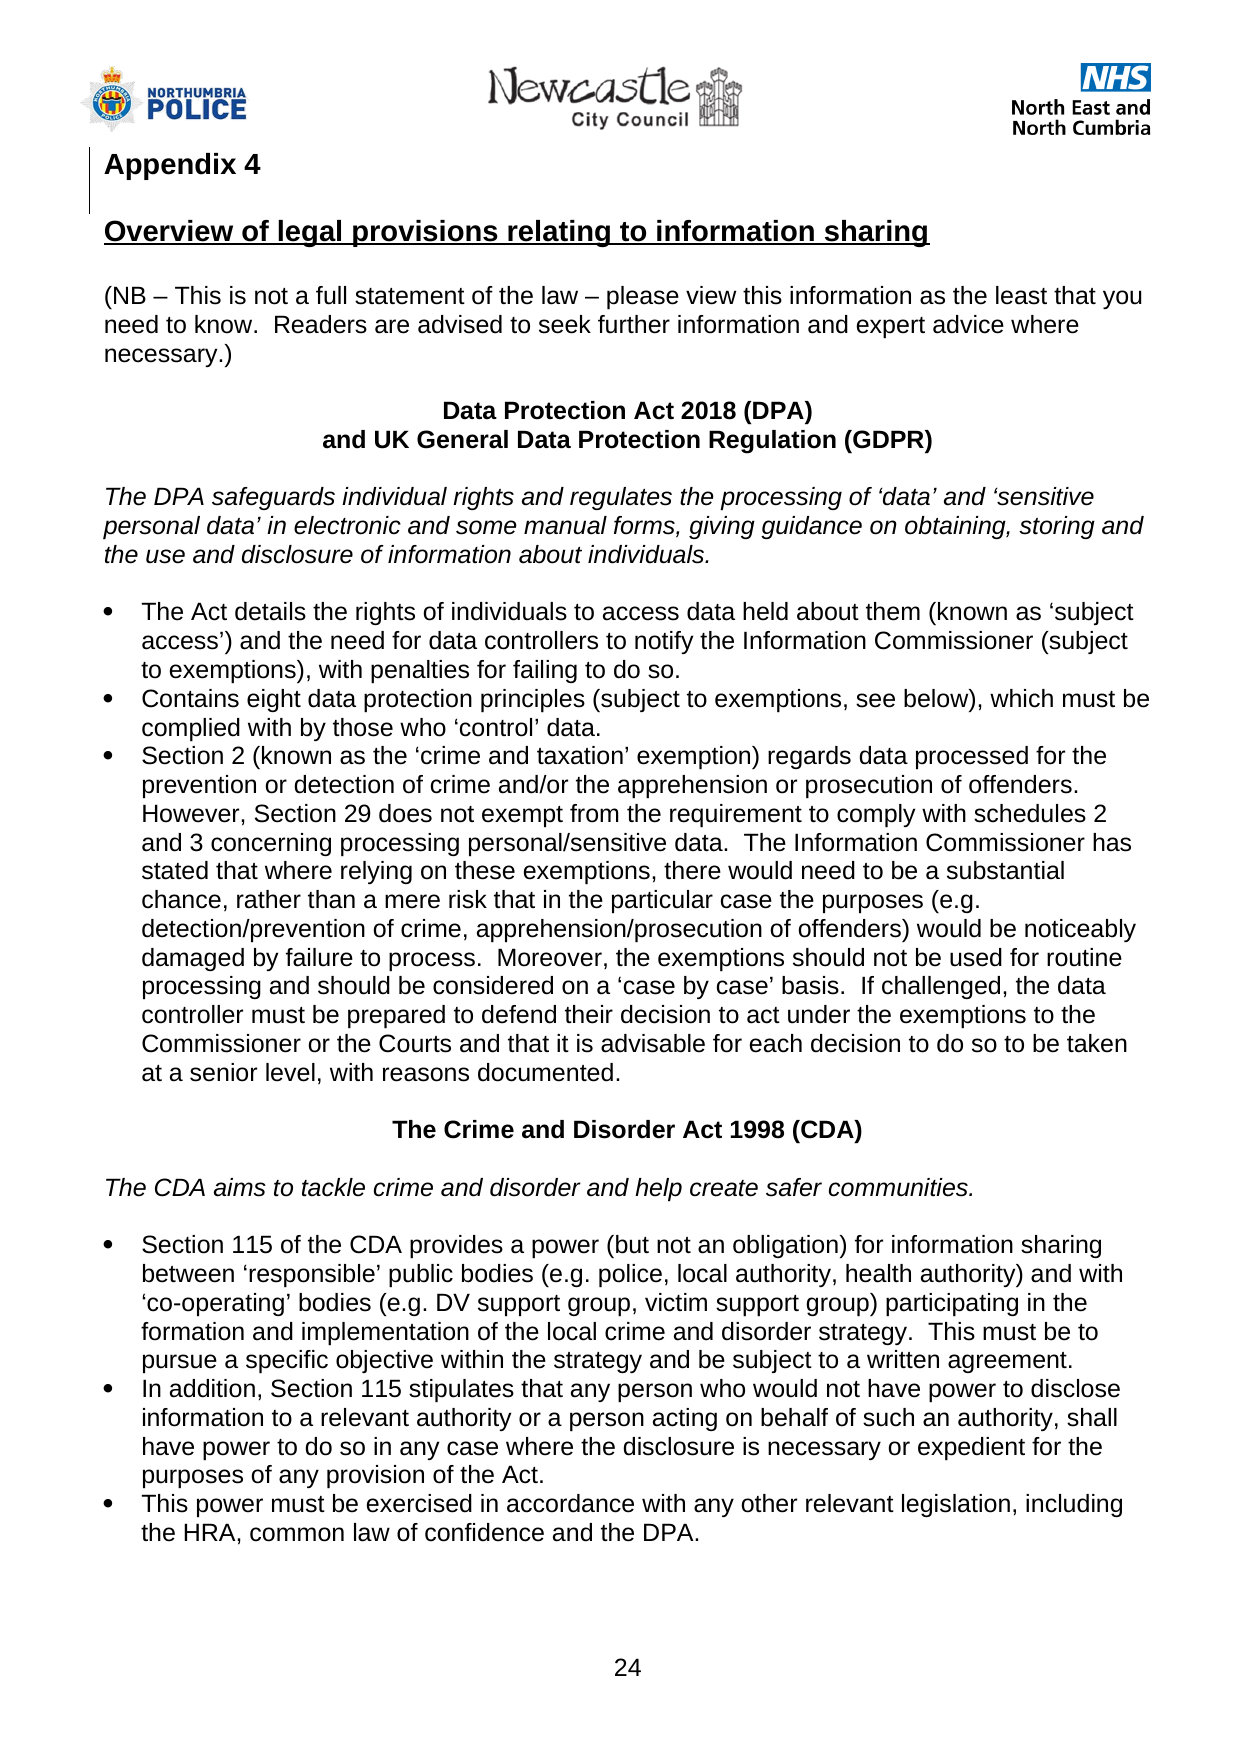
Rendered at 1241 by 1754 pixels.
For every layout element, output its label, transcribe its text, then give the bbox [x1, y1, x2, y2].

text and UK General Data Protection Regulation (GDPR) [103, 425, 1152, 453]
subtitle Appendix 4 [103, 108, 1152, 180]
list Section 2 (known as the ‘crime and taxation’ exemption) regards data processed for the prevention or detection of crime and/or the apprehension or prosecution of offenders. However, Section 29 does not exempt from the requirement to comply with schedules 2 and 3 concerning processing personal/sensitive data. The Information Commissioner has stated that where relying on these exemptions, there would need to be a substantial chance, rather than a mere risk that in the particular case the purposes (e.g. detection/prevention of crime, apprehension/prosecution of offenders) would be noticeably damaged by failure to process. Moreover, the exemptions should not be used for routine processing and should be considered on a ‘case by case’ basis. If challenged, the data controller must be prepared to defend their decision to act under the exemptions to the Commissioner or the Courts and that it is advisable for each decision to do so to be taken at a senior level, with reasons documented. [103, 741, 1152, 1086]
text Data Protection Act 2018 (DPA) [103, 396, 1152, 425]
list Section 115 of the CDA provides a power (but not an obligation) for information sharing between ‘responsible’ public bodies (e.g. police, local authority, health authority) and with ‘co-operating’ bodies (e.g. DV support group, victim support group) participating in the formation and implementation of the local crime and disorder strategy. This must be to pursue a specific objective within the strategy and be subject to a written agreement. [103, 1230, 1152, 1374]
picture [478, 53, 785, 108]
list In addition, Section 115 stipulates that any person who would not have power to disclose information to a relevant authority or a person acting on behalf of such an authority, shall have power to do so in any case where the disclosure is necessary or expedient for the purposes of any provision of the Act. [103, 1374, 1152, 1489]
picture [1012, 63, 1151, 108]
list The Act details the rights of individuals to access data held about them (known as ‘subject access’) and the need for data controllers to notify the Information Commissioner (subject to exemptions), with penalties for failing to do so. [103, 597, 1152, 684]
list This power must be exercised in accordance with any other relevant legislation, including the HRA, common law of confidence and the DPA. [103, 1489, 1152, 1547]
text The Crime and Disorder Act 1998 (CDA) [103, 1115, 1152, 1144]
text The CDA aims to tackle crime and disorder and help create safer communities. [103, 1173, 1152, 1201]
picture [80, 62, 252, 135]
text The DPA safeguards individual rights and regulates the processing of ‘data’ and ‘sensitive personal data’ in electronic and some manual forms, giving guidance on obtaining, storing and the use and disclosure of information about individuals. [103, 482, 1152, 568]
text (NB – This is not a full statement of the law – please view this information as the least that you need to know. Readers are advised to seek further information and expert advice where necessary.) [103, 281, 1152, 367]
text Overview of legal provisions relating to information sharing [103, 214, 1152, 247]
list Contains eight data protection principles (subject to exemptions, see below), which must be complied with by those who ‘control’ data. [103, 684, 1152, 741]
